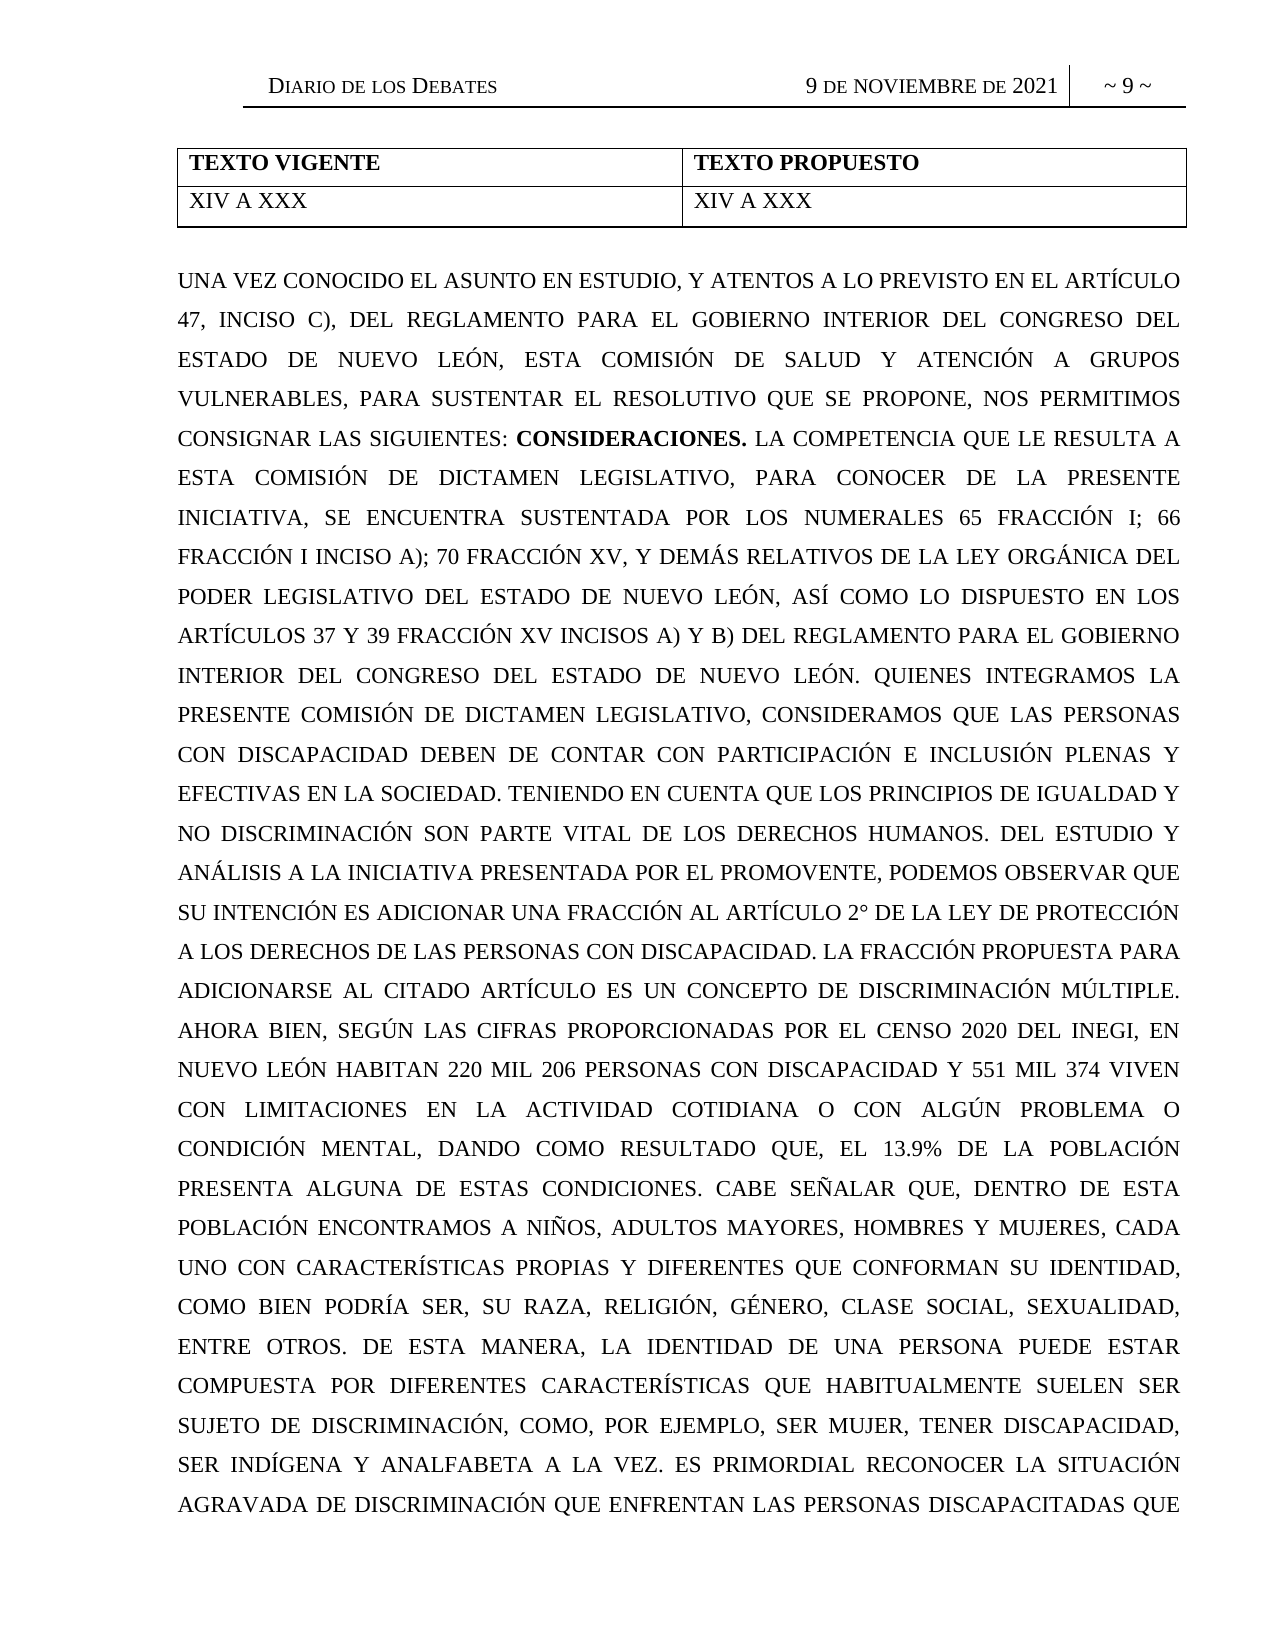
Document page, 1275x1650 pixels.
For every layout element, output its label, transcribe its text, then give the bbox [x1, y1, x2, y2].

table_cell XIV A XXX [178, 187, 682, 226]
table_header TEXTO VIGENTE [178, 149, 682, 186]
table_cell XIV A XXX [683, 187, 1186, 226]
table_header TEXTO PROPUESTO [683, 149, 1186, 186]
